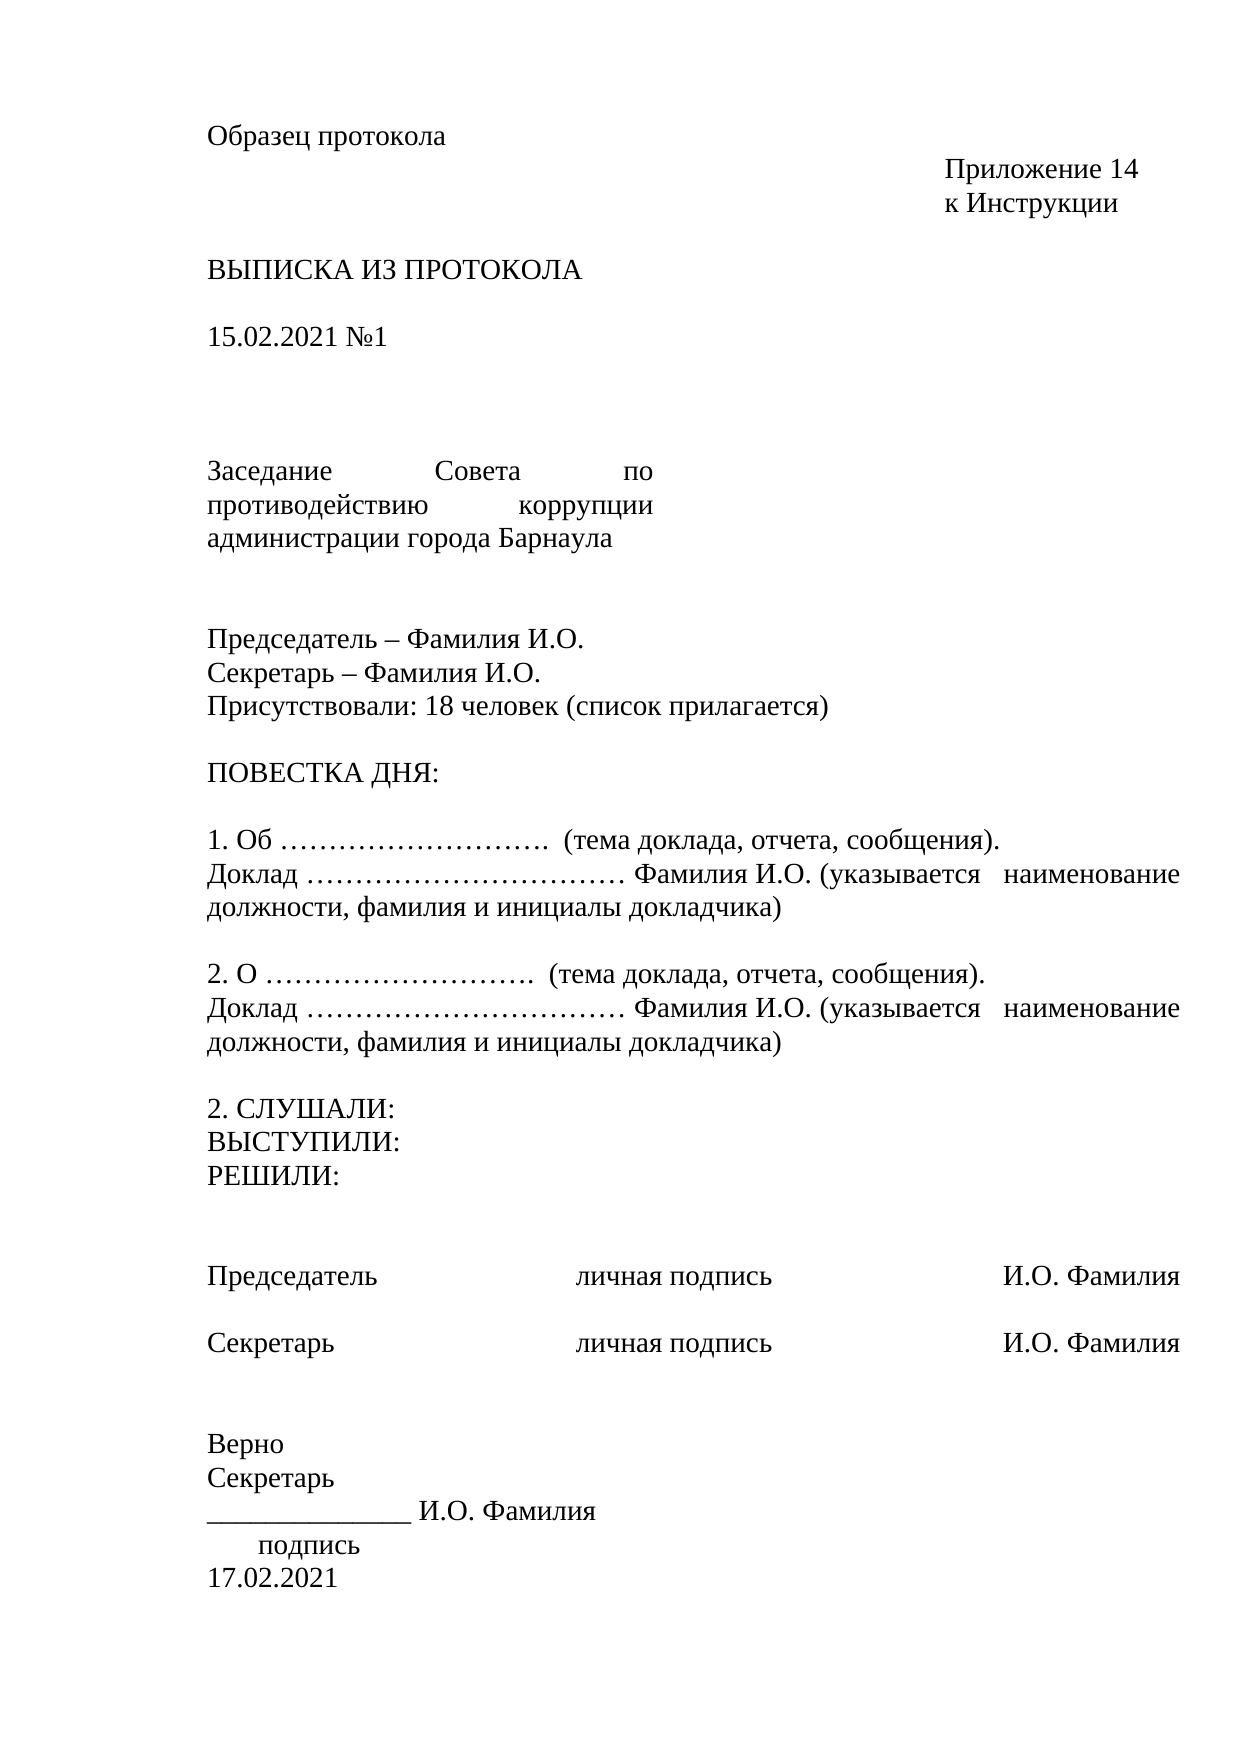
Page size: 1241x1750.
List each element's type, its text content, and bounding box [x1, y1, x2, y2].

text к Инструкции [944, 185, 1181, 219]
text Председатель личная подпись И.О. Фамилия [207, 1258, 1181, 1292]
text 15.02.2021 №1 [207, 319, 1181, 353]
text 17.02.2021 [207, 1560, 1181, 1594]
text 2. О ………………………. (тема доклада, отчета, сообщения). [207, 957, 1181, 990]
text ______________ И.О. Фамилия [207, 1493, 1181, 1527]
text Секретарь личная подпись И.О. Фамилия [207, 1326, 1181, 1359]
text ВЫПИСКА ИЗ ПРОТОКОЛА [207, 252, 1181, 286]
text Присутствовали: 18 человек (список прилагается) [207, 688, 1181, 722]
text Приложение 14 [944, 152, 1181, 185]
text Верно [207, 1426, 1181, 1460]
text подпись [207, 1527, 1181, 1560]
text Секретарь [207, 1460, 1181, 1493]
text Доклад …………………………… Фамилия И.О. (указывается наименование должности, фамилия и инициалы докладчика) [207, 856, 1181, 923]
text Секретарь – Фамилия И.О. [207, 655, 1181, 688]
text ПОВЕСТКА ДНЯ: [207, 755, 1181, 789]
text 2. СЛУШАЛИ: [207, 1091, 1181, 1124]
text Председатель – Фамилия И.О. [207, 621, 1181, 655]
table_header Заседание Совета по противодействию коррупции администрации города Барнаула [196, 454, 664, 554]
text Доклад …………………………… Фамилия И.О. (указывается наименование должности, фамилия и инициалы докладчика) [207, 990, 1181, 1057]
text РЕШИЛИ: [207, 1158, 1181, 1191]
text 1. Об ………………………. (тема доклада, отчета, сообщения). [207, 822, 1181, 856]
text Образец протокола [207, 118, 1181, 152]
text ВЫСТУПИЛИ: [207, 1124, 1181, 1158]
